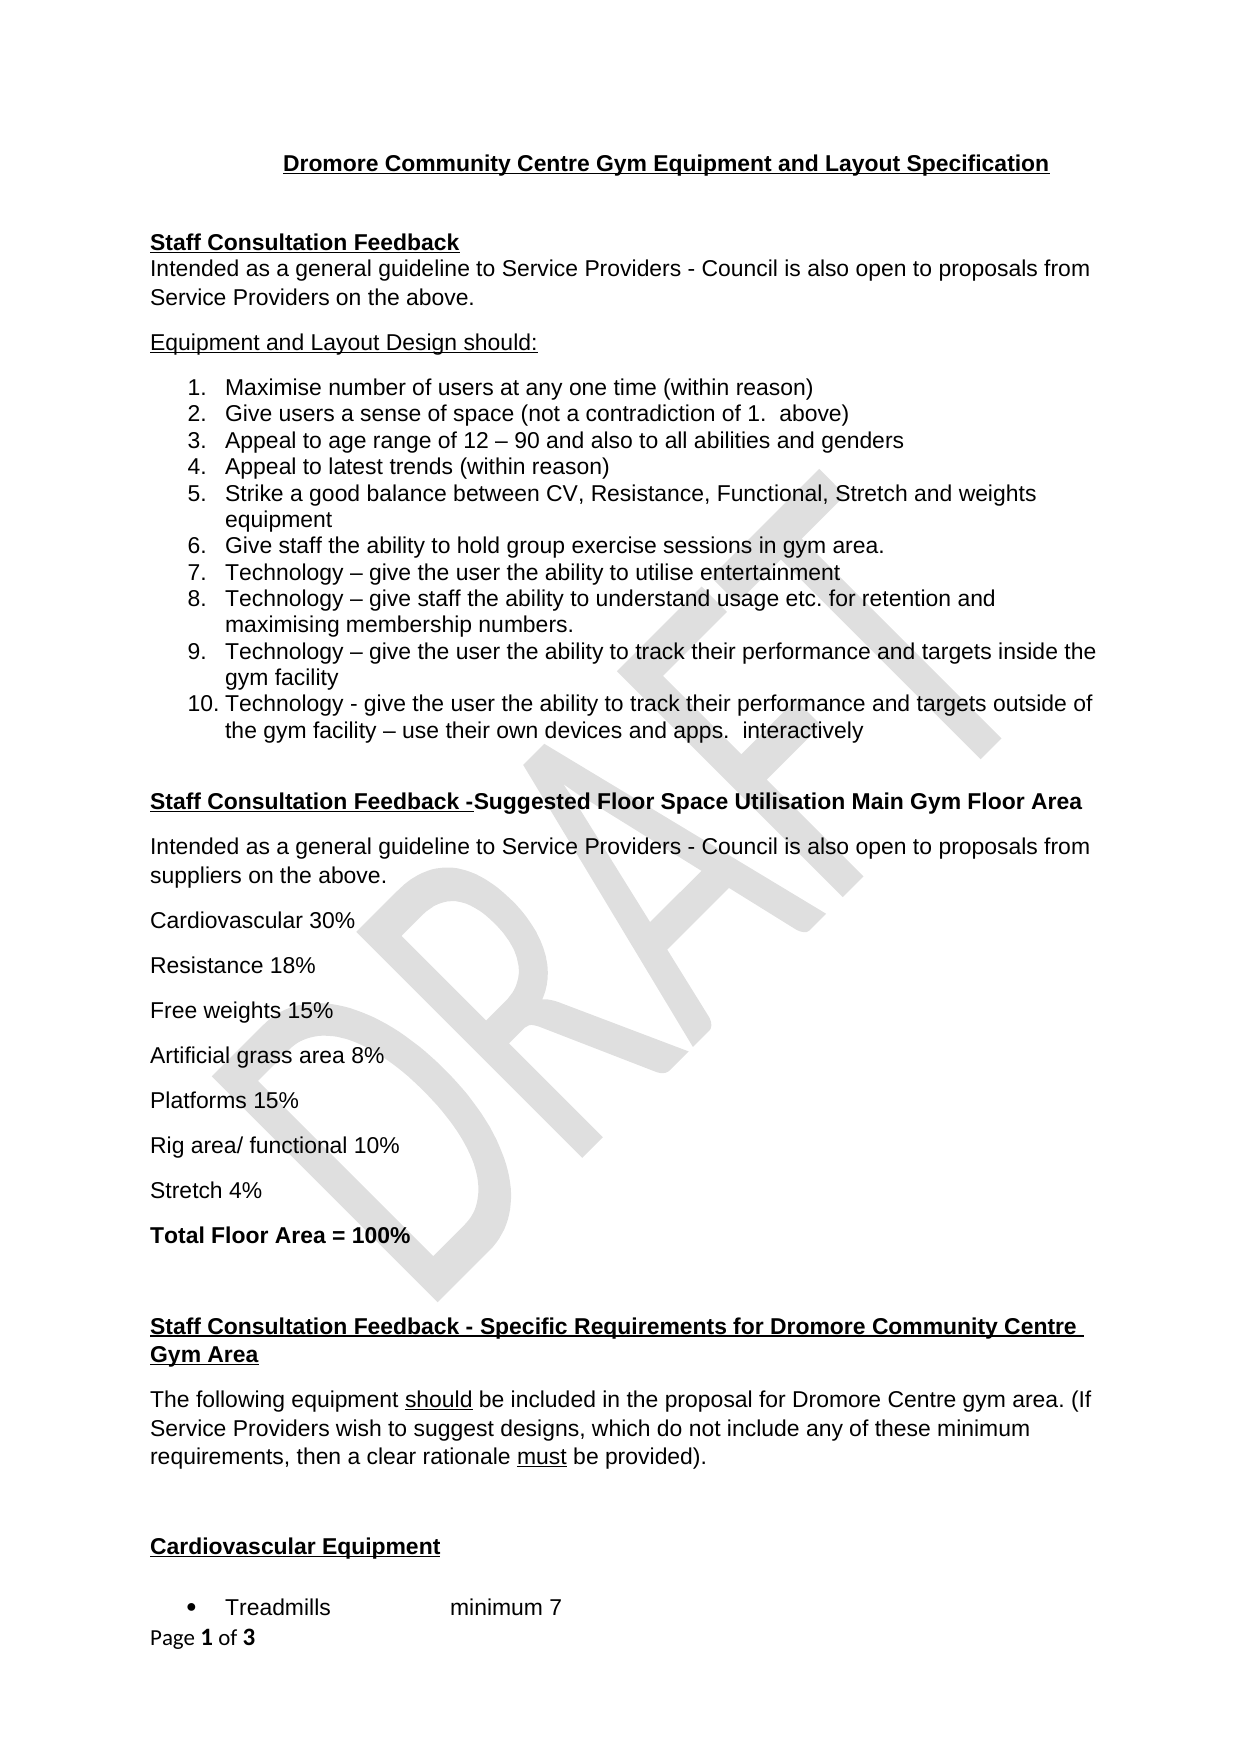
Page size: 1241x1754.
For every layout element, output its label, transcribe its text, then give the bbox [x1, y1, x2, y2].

list Technology – give the user the ability to utilise entertainment [187, 558, 1107, 585]
list Technology - give the user the ability to track their performance and targets outside of the gym facility – use their own devices and apps. interactively [187, 690, 1107, 743]
list Dromore Community Centre Gym Equipment and Layout Specification [225, 150, 1107, 176]
list Appeal to age range of 12 – 90 and also to all abilities and genders [187, 427, 1107, 453]
text Stretch 4% [150, 1177, 1107, 1204]
text Cardiovascular Equipment [150, 1533, 1107, 1560]
list Appeal to latest trends (within reason) [187, 453, 1107, 479]
text The following equipment should be included in the proposal for Dromore Centre gym area. (If Service Providers wish to suggest designs, which do not include any of these minimum requirements, then a clear rationale must be provided). [150, 1386, 1107, 1469]
text Total Floor Area = 100% [150, 1222, 1107, 1249]
list Give staff the ability to hold group exercise sessions in gym area. [187, 532, 1107, 558]
list Strike a good balance between CV, Resistance, Functional, Stretch and weights equipment [187, 479, 1107, 532]
text Rig area/ functional 10% [150, 1132, 1107, 1159]
list Treadmills minimum 7 [187, 1594, 1107, 1620]
list Technology – give staff the ability to understand usage etc. for retention and maximising membership numbers. [187, 585, 1107, 638]
text Platforms 15% [150, 1087, 1107, 1113]
list Staff Consultation Feedback [150, 229, 1107, 255]
list Technology – give the user the ability to track their performance and targets inside the gym facility [187, 638, 1107, 690]
text Staff Consultation Feedback -Suggested Floor Space Utilisation Main Gym Floor Area [150, 788, 1107, 814]
list Give users a sense of space (not a contradiction of 1. above) [187, 400, 1107, 427]
text Free weights 15% [150, 997, 1107, 1023]
text Cardiovascular 30% [150, 907, 1107, 933]
text Intended as a general guideline to Service Providers - Council is also open to proposals from Service Providers on the above. [150, 255, 1107, 310]
text Equipment and Layout Design should: [150, 329, 1107, 355]
text Staff Consultation Feedback - Specific Requirements for Dromore Community Centre Gym Area [150, 1313, 1107, 1367]
text Artificial grass area 8% [150, 1042, 1107, 1068]
text Resistance 18% [150, 952, 1107, 978]
text Intended as a general guideline to Service Providers - Council is also open to proposals from suppliers on the above. [150, 833, 1107, 888]
list Maximise number of users at any one time (within reason) [187, 374, 1107, 400]
